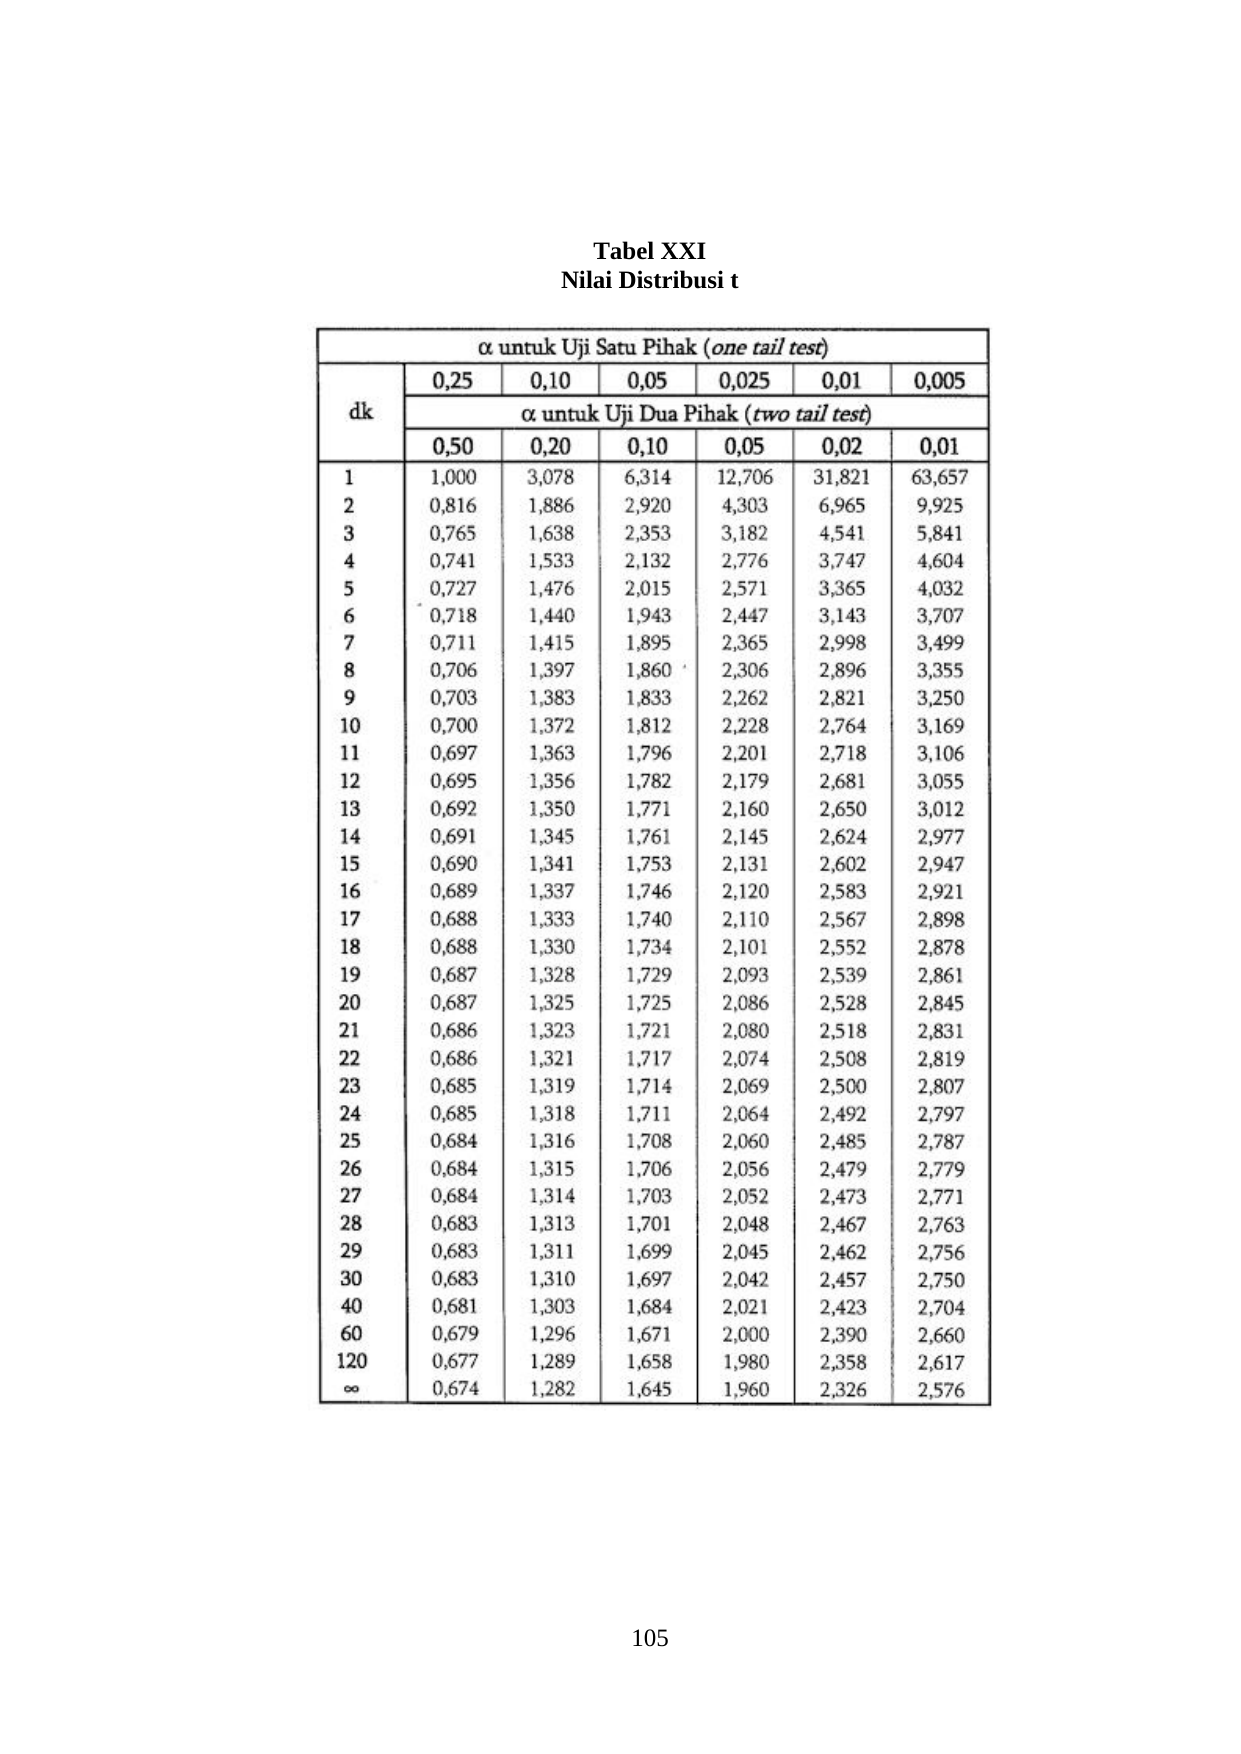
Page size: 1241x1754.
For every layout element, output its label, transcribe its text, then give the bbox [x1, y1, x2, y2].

picture [307, 322, 993, 1417]
text Tabel XXI [236, 236, 1063, 265]
text Nilai Distribusi t [236, 265, 1063, 294]
